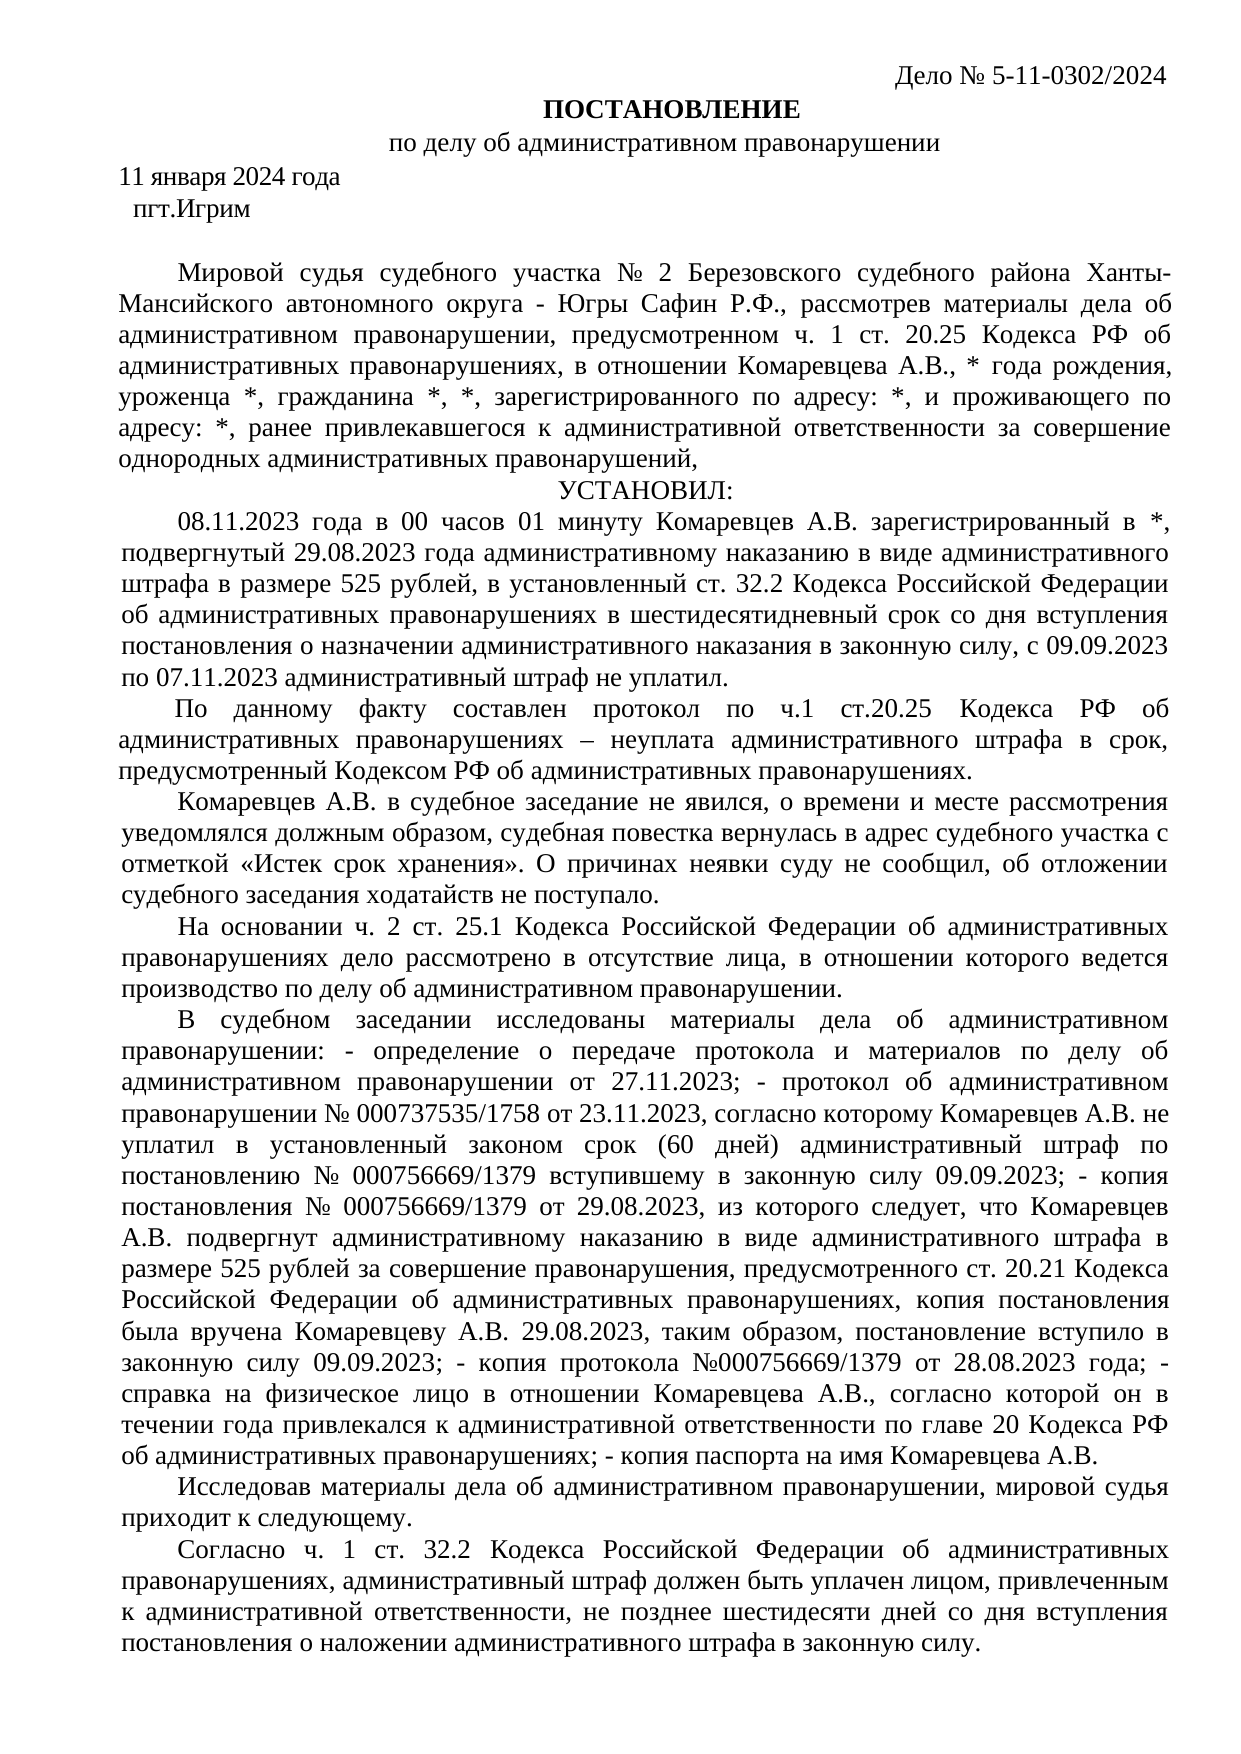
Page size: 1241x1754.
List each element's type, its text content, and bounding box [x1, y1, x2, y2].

text Исследовав материалы дела об административном правонарушении, мировой судья приходит к следующему. [121, 1470, 1170, 1533]
text 11 января 2024 года пгт.Игрим [118, 158, 1166, 224]
text По данному факту составлен протокол по ч.1 ст.20.25 Кодекса РФ об административных правонарушениях – неуплата административного штрафа в срок, предусмотренный Кодексом РФ об административных правонарушениях. [118, 692, 1169, 785]
text В судебном заседании исследованы материалы дела об административном правонарушении: - определение о передаче протокола и материалов по делу об административном правонарушении от 27.11.2023; - протокол об административном правонарушении № 000737535/1758 от 23.11.2023, согласно которому Комаревцев А.В. не уплатил в установленный законом срок (60 дней) административный штраф по постановлению № 000756669/1379 вступившему в законную силу 09.09.2023; - копия постановления № 000756669/1379 от 29.08.2023, из которого следует, что Комаревцев А.В. подвергнут административному наказанию в виде административного штрафа в размере 525 рублей за совершение правонарушения, предусмотренного ст. 20.21 Кодекса Российской Федерации об административных правонарушениях, копия постановления была вручена Комаревцеву А.В. 29.08.2023, таким образом, постановление вступило в законную силу 09.09.2023; - копия протокола №000756669/1379 от 28.08.2023 года; - справка на физическое лицо в отношении Комаревцева А.В., согласно которой он в течении года привлекался к административной ответственности по главе 20 Кодекса РФ об административных правонарушениях; - копия паспорта на имя Комаревцева А.В. [121, 1003, 1170, 1470]
text Согласно ч. 1 ст. 32.2 Кодекса Российской Федерации об административных правонарушениях, административный штраф должен быть уплачен лицом, привлеченным к административной ответственности, не позднее шестидесяти дней со дня вступления постановления о наложении административного штрафа в законную силу. [121, 1533, 1170, 1657]
text ПОСТАНОВЛЕНИЕ [177, 90, 1166, 126]
text На основании ч. 2 ст. 25.1 Кодекса Российской Федерации об административных правонарушениях дело рассмотрено в отсутствие лица, в отношении которого ведется производство по делу об административном правонарушении. [121, 910, 1170, 1003]
text Дело № 5-11-0302/2024 [177, 59, 1166, 90]
text Комаревцев А.В. в судебное заседание не явился, о времени и месте рассмотрения уведомлялся должным образом, судебная повестка вернулась в адрес судебного участка с отметкой «Истек срок хранения». О причинах неявки суду не сообщил, об отложении судебного заседания ходатайств не поступало. [121, 785, 1170, 910]
text Мировой судья судебного участка № 2 Березовского судебного района Ханты-Мансийского автономного округа - Югры Сафин Р.Ф., рассмотрев материалы дела об административном правонарушении, предусмотренном ч. 1 ст. 20.25 Кодекса РФ об административных правонарушениях, в отношении Комаревцева А.В., * года рождения, уроженца *, гражданина *, *, зарегистрированного по адресу: *, и проживающего по адресу: *, ранее привлекавшегося к административной ответственности за совершение однородных административных правонарушений, [118, 256, 1172, 474]
text УСТАНОВИЛ: [121, 474, 1170, 505]
text 08.11.2023 года в 00 часов 01 минуту Комаревцев А.В. зарегистрированный в *, подвергнутый 29.08.2023 года административному наказанию в виде административного штрафа в размере 525 рублей, в установленный ст. 32.2 Кодекса Российской Федерации об административных правонарушениях в шестидесятидневный срок со дня вступления постановления о назначении административного наказания в законную силу, с 09.09.2023 по 07.11.2023 административный штраф не уплатил. [121, 505, 1170, 692]
text по делу об административном правонарушении [177, 126, 1166, 158]
